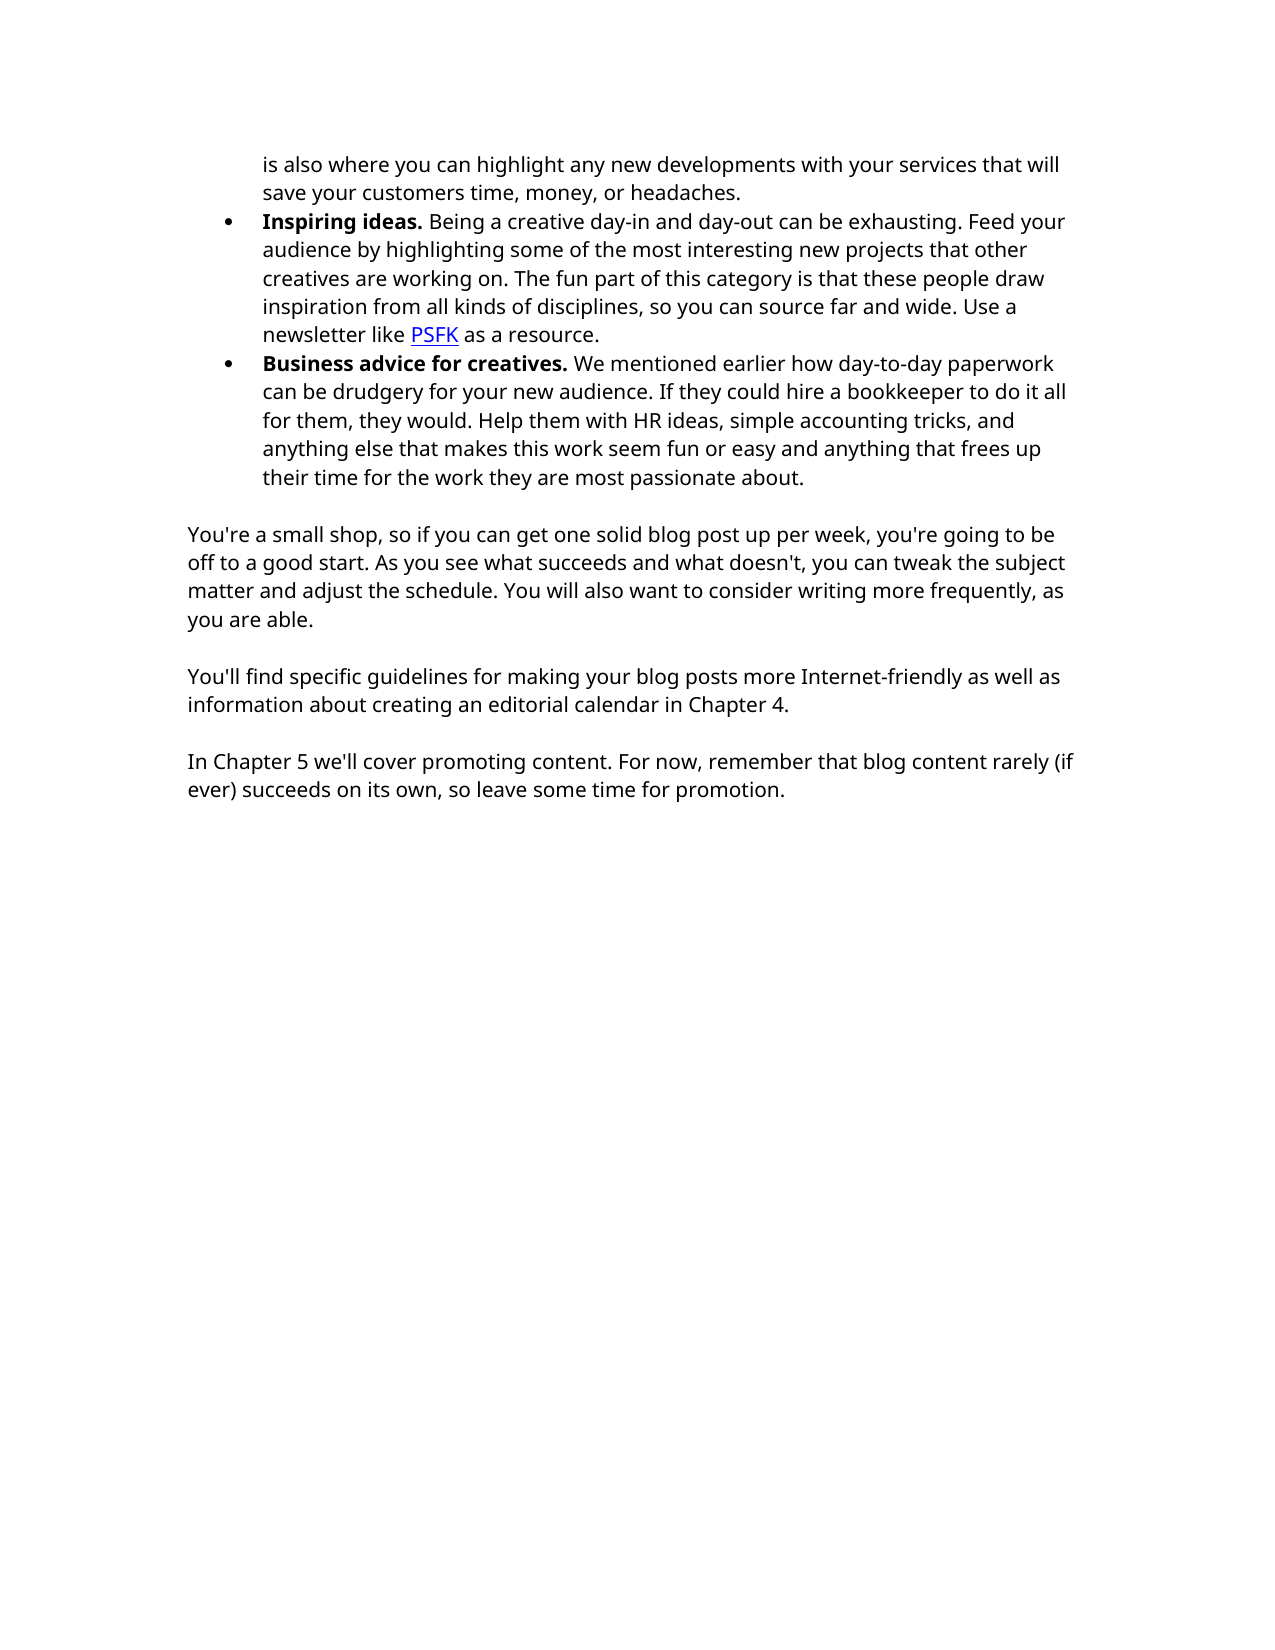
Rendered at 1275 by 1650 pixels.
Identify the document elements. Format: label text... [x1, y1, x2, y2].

list Inspiring ideas. Being a creative day-in and day-out can be exhausting. Feed your audience by highlighting some of the most interesting new projects that other creatives are working on. The fun part of this category is that these people draw inspiration from all kinds of disciplines, so you can source far and wide. Use a newsletter like PSFK as a resource. [225, 207, 1087, 349]
list Business advice for creatives. We mentioned earlier how day-to-day paperwork can be drudgery for your new audience. If they could hire a bookkeeper to do it all for them, they would. Help them with HR ideas, simple accounting tricks, and anything else that makes this work seem fun or easy and anything that frees up their time for the work they are most passionate about. [225, 349, 1087, 491]
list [225, 150, 1087, 207]
text You're a small shop, so if you can get one solid blog post up per week, you're going to be off to a good start. As you see what succeeds and what doesn't, you can tweak the subject matter and adjust the schedule. You will also want to consider writing more frequently, as you are able. [187, 520, 1087, 633]
text You'll find specific guidelines for making your blog posts more Internet-friendly as well as information about creating an editorial calendar in Chapter 4. [187, 662, 1087, 719]
text In Chapter 5 we'll cover promoting content. For now, remember that blog content rarely (if ever) succeeds on its own, so leave some time for promotion. [187, 747, 1087, 804]
